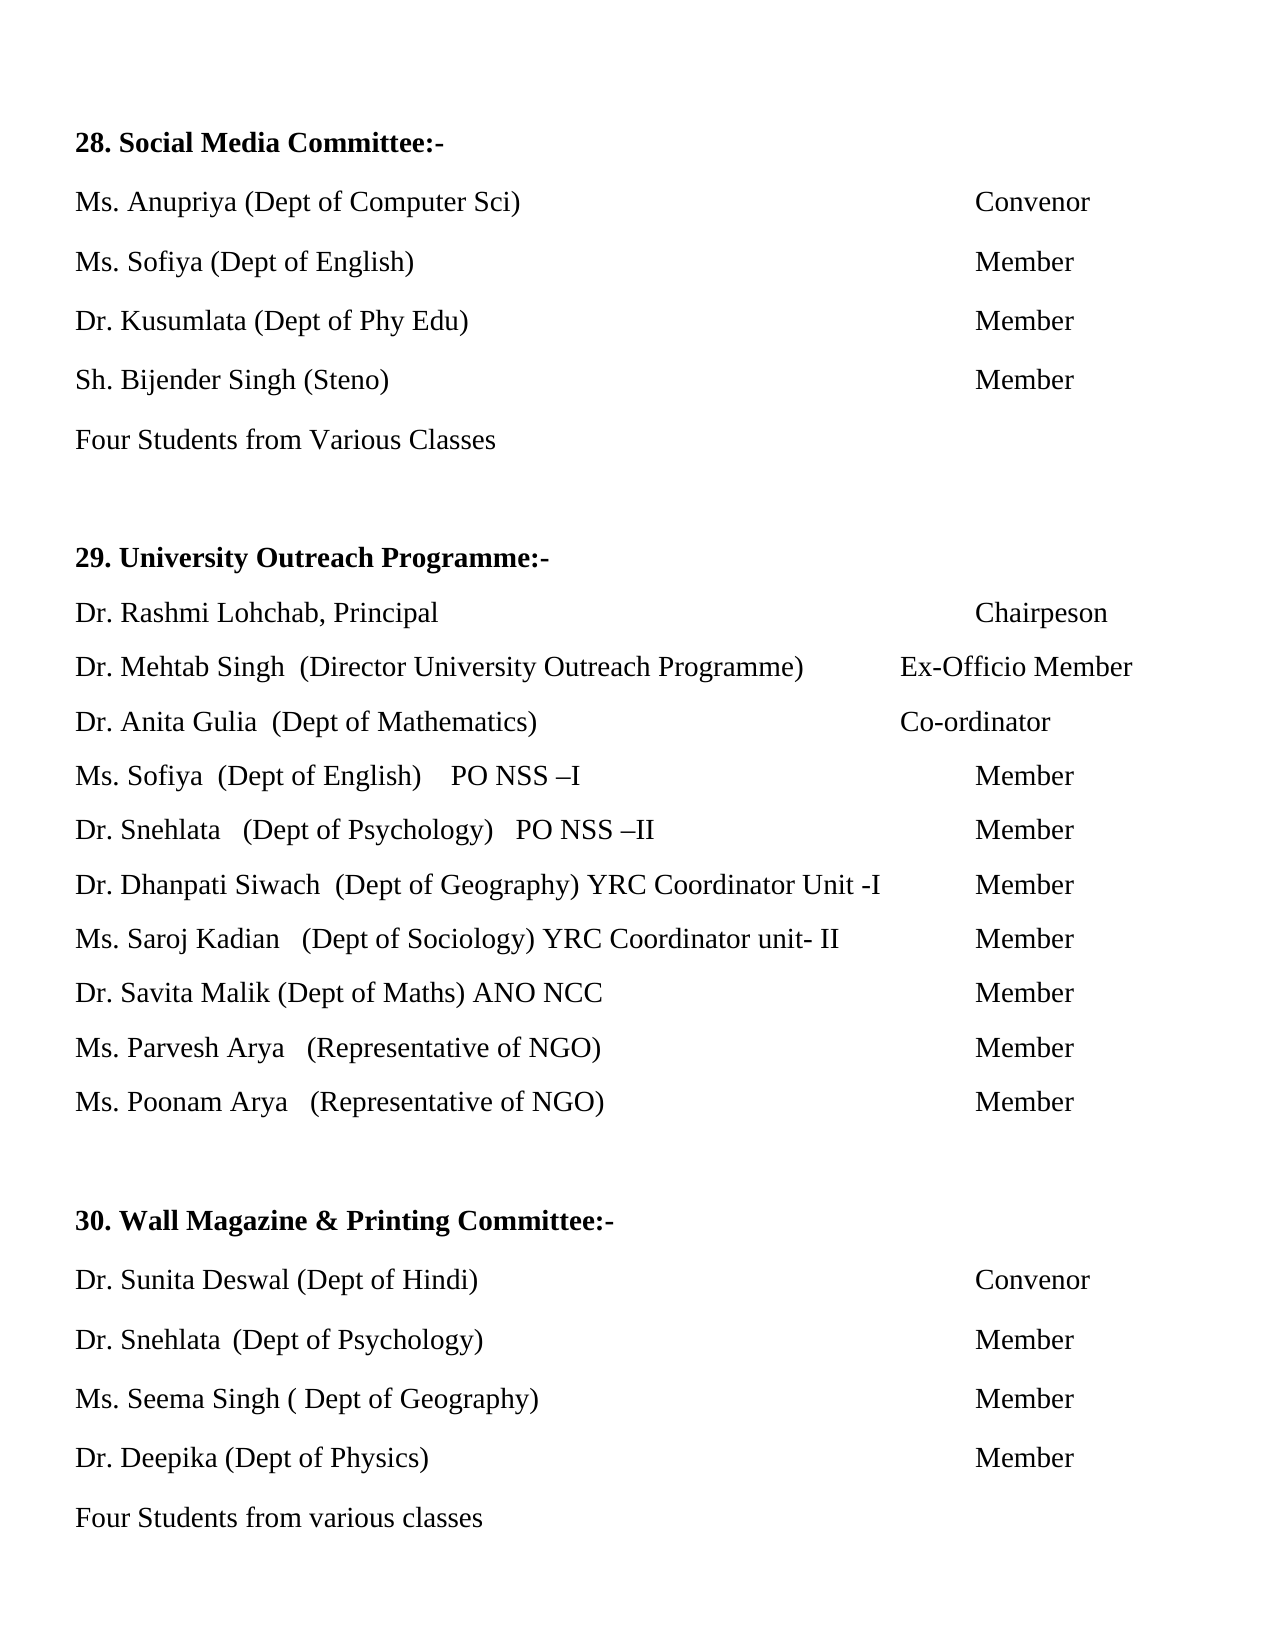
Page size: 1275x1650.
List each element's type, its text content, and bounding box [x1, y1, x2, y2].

text Dr. Anita Gulia (Dept of Mathematics) Co-ordinator [75, 704, 1172, 737]
text 29. University Outreach Programme:- [75, 541, 1172, 574]
text Ms. Parvesh Arya (Representative of NGO) Member [75, 1030, 1172, 1063]
text Dr. Snehlata (Dept of Psychology) Member [75, 1322, 1172, 1355]
text Ms. Seema Singh ( Dept of Geography) Member [75, 1381, 1172, 1415]
text Ms. Anupriya (Dept of Computer Sci) Convenor [75, 184, 1172, 218]
text Four Students from various classes [75, 1500, 1172, 1533]
text Dr. Snehlata (Dept of Psychology) PO NSS –II Member [75, 812, 1172, 846]
text Dr. Deepika (Dept of Physics) Member [75, 1441, 1172, 1474]
text Dr. Dhanpati Siwach (Dept of Geography) YRC Coordinator Unit -I Member [75, 867, 1172, 900]
text Ms. Poonam Arya (Representative of NGO) Member [75, 1084, 1172, 1118]
text Dr. Savita Malik (Dept of Maths) ANO NCC Member [75, 976, 1172, 1009]
text 28. Social Media Committee:- [75, 125, 1172, 158]
text Dr. Mehtab Singh (Director University Outreach Programme) Ex-Officio Member [75, 649, 1172, 683]
text 30. Wall Magazine & Printing Committee:- [75, 1203, 1172, 1237]
text Ms. Sofiya (Dept of English) Member [75, 244, 1172, 277]
text Ms. Sofiya (Dept of English) PO NSS –I Member [75, 758, 1172, 792]
text Dr. Rashmi Lohchab, Principal Chairpeson [75, 595, 1172, 628]
text Dr. Sunita Deswal (Dept of Hindi) Convenor [75, 1262, 1172, 1296]
text Four Students from Various Classes [75, 422, 1172, 455]
text Sh. Bijender Singh (Steno) Member [75, 362, 1172, 396]
text Ms. Saroj Kadian (Dept of Sociology) YRC Coordinator unit- II Member [75, 921, 1172, 955]
text Dr. Kusumlata (Dept of Phy Edu) Member [75, 303, 1172, 337]
